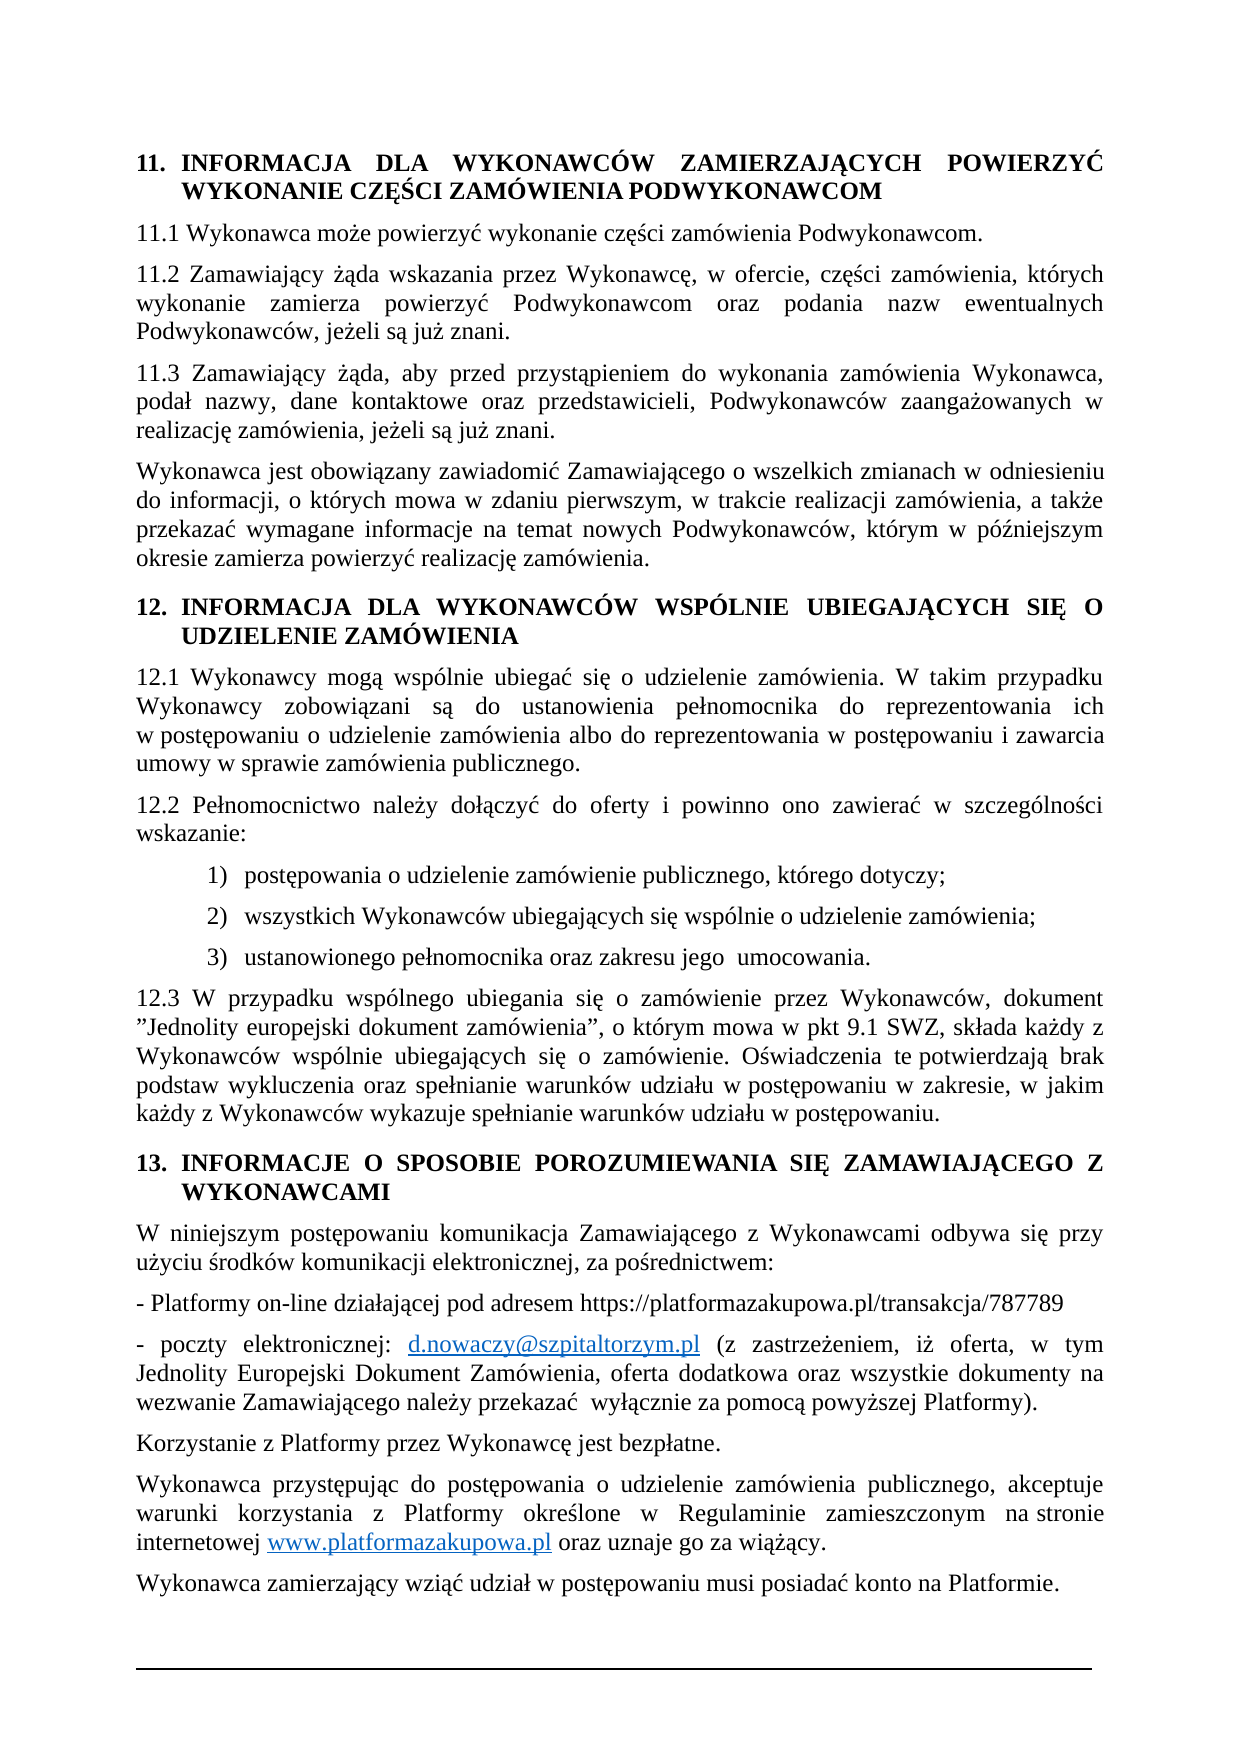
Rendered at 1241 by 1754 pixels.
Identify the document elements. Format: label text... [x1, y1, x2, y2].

subtitle Wykonawca jest obowiązany zawiadomić Zamawiającego o wszelkich zmianach w odniesieniu do informacji, o których mowa w zdaniu pierwszym, w trakcie realizacji zamówienia, a także przekazać wymagane informacje na temat nowych Podwykonawców, którym w późniejszym okresie zamierza powierzyć realizację zamówienia. [136, 456, 1104, 571]
subtitle 11.1 Wykonawca może powierzyć wykonanie części zamówienia Podwykonawcom. [136, 218, 1104, 246]
subtitle Wykonawca przystępując do postępowania o udzielenie zamówienia publicznego, akceptuje warunki korzystania z Platformy określone w Regulaminie zamieszczonym na stronie internetowej www.platformazakupowa.pl oraz uznaje go za wiążący. [136, 1469, 1104, 1556]
subtitle Informacja dla wykonawców wspólnie ubiegających się o udzielenie zamówienia [136, 592, 1104, 650]
subtitle 12.2 Pełnomocnictwo należy dołączyć do oferty i powinno ono zawierać w szczególności wskazanie: [136, 790, 1104, 847]
subtitle W niniejszym postępowaniu komunikacja Zamawiającego z Wykonawcami odbywa się przy użyciu środków komunikacji elektronicznej, za pośrednictwem: [136, 1218, 1104, 1276]
subtitle 11.2 Zamawiający żąda wskazania przez Wykonawcę, w ofercie, części zamówienia, których wykonanie zamierza powierzyć Podwykonawcom oraz podania nazw ewentualnych Podwykonawców, jeżeli są już znani. [136, 259, 1104, 345]
subtitle - poczty elektronicznej: d.nowaczy@szpitaltorzym.pl (z zastrzeżeniem, iż oferta, w tym Jednolity Europejski Dokument Zamówienia, oferta dodatkowa oraz wszystkie dokumenty na wezwanie Zamawiającego należy przekazać wyłącznie za pomocą powyższej Platformy). [136, 1329, 1104, 1416]
subtitle 12.3 W przypadku wspólnego ubiegania się o zamówienie przez Wykonawców, dokument ”Jednolity europejski dokument zamówienia”, o którym mowa w pkt 9.1 SWZ, składa każdy z Wykonawców wspólnie ubiegających się o zamówienie. Oświadczenia te potwierdzają brak podstaw wykluczenia oraz spełnianie warunków udziału w postępowaniu w zakresie, w jakim każdy z Wykonawców wykazuje spełnianie warunków udziału w postępowaniu. [136, 983, 1104, 1127]
subtitle 11.3 Zamawiający żąda, aby przed przystąpieniem do wykonania zamówienia Wykonawca, podał nazwy, dane kontaktowe oraz przedstawicieli, Podwykonawców zaangażowanych w realizację zamówienia, jeżeli są już znani. [136, 358, 1104, 444]
subtitle wszystkich Wykonawców ubiegających się wspólnie o udzielenie zamówienia; [207, 901, 1104, 930]
subtitle postępowania o udzielenie zamówienie publicznego, którego dotyczy; [207, 860, 1104, 888]
subtitle INFORMACJA DLA WYKONAWCÓW zamierzających powierzyć wykonanie części zamówienia podwykonawcom [136, 148, 1104, 205]
subtitle Korzystanie z Platformy przez Wykonawcę jest bezpłatne. [136, 1428, 1104, 1457]
subtitle Wykonawca zamierzający wziąć udział w postępowaniu musi posiadać konto na Platformie. [136, 1568, 1104, 1597]
subtitle ustanowionego pełnomocnika oraz zakresu jego umocowania. [207, 942, 1104, 971]
subtitle 12.1 Wykonawcy mogą wspólnie ubiegać się o udzielenie zamówienia. W takim przypadku Wykonawcy zobowiązani są do ustanowienia pełnomocnika do reprezentowania ich w postępowaniu o udzielenie zamówienia albo do reprezentowania w postępowaniu i zawarcia umowy w sprawie zamówienia publicznego. [136, 662, 1104, 777]
subtitle - Platformy on-line działającej pod adresem https://platformazakupowa.pl/transakcja/787789 [136, 1288, 1104, 1317]
subtitle Informacje o sposobie porozumiewania się zamawiającego z Wykonawcami [136, 1148, 1104, 1206]
